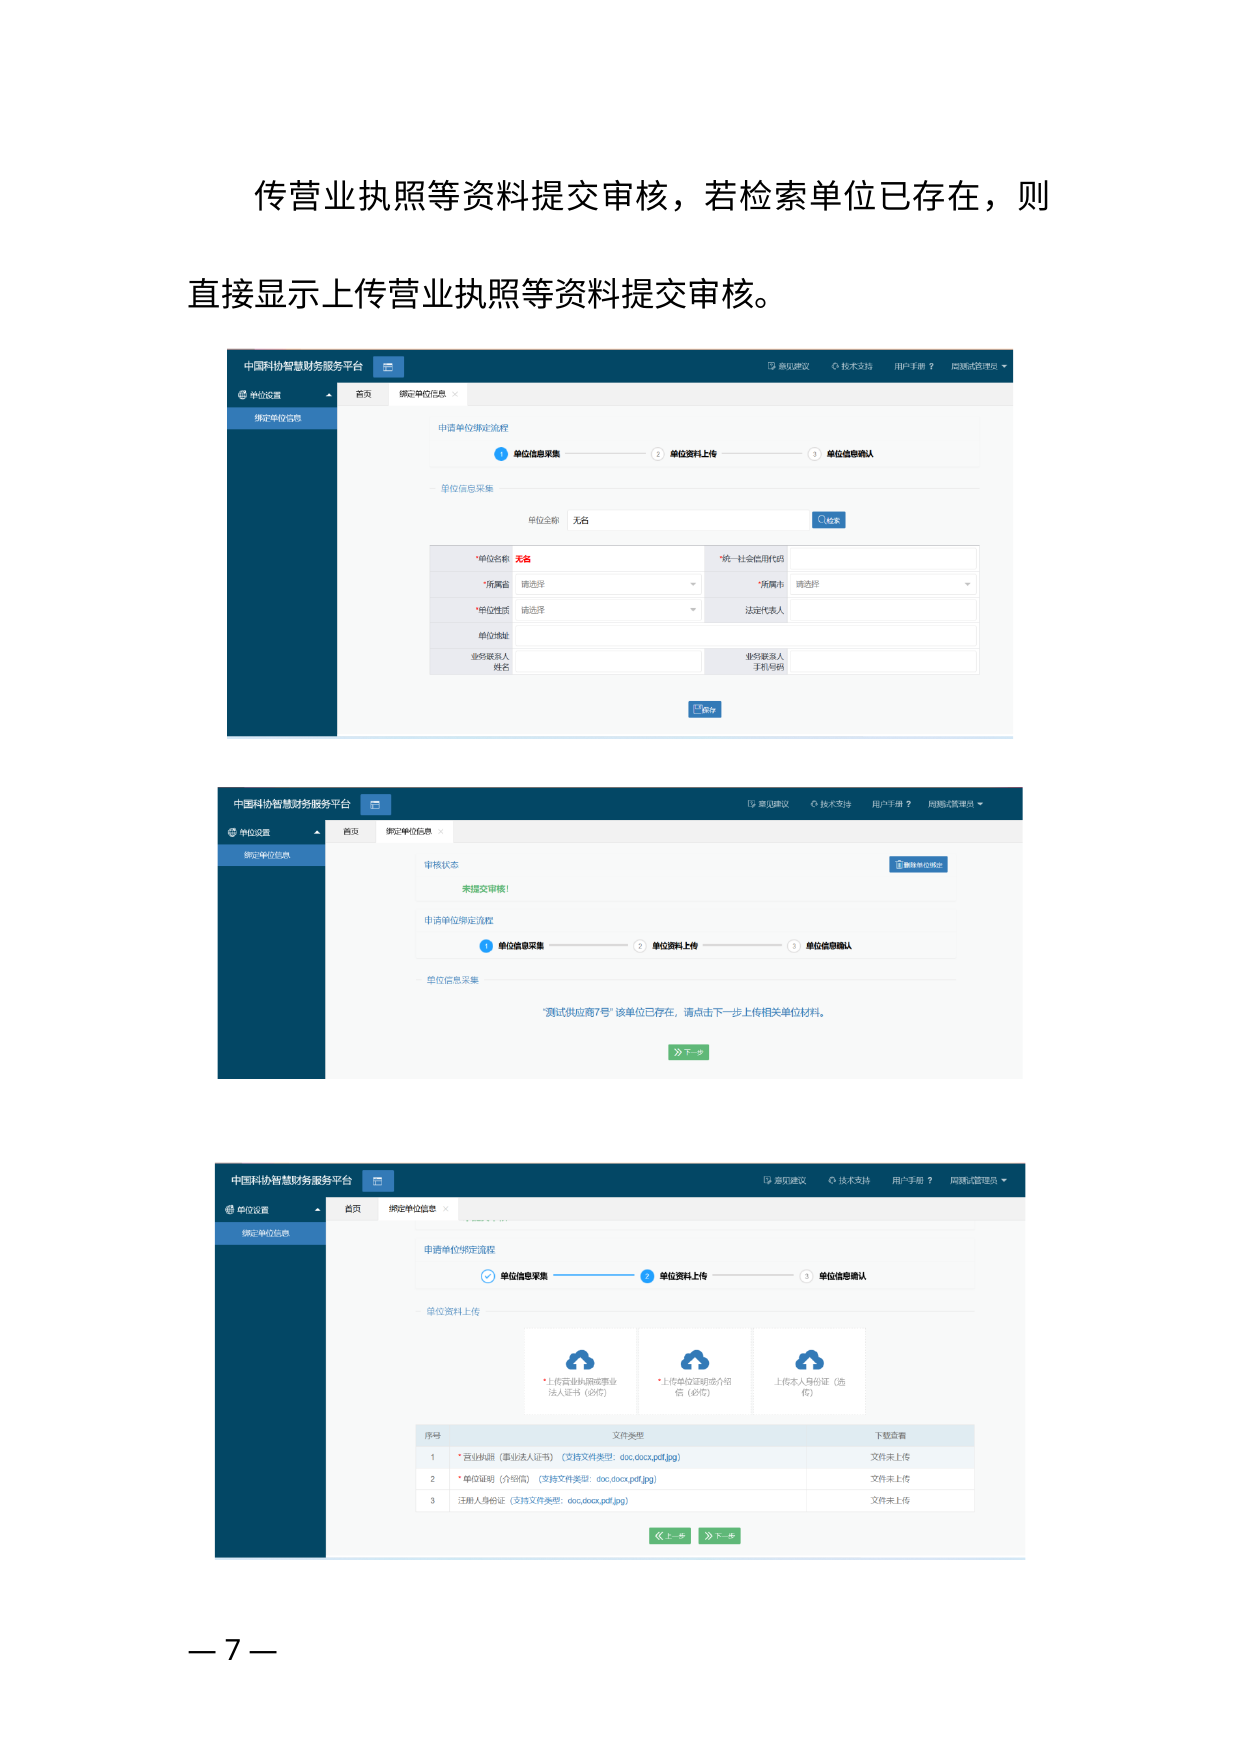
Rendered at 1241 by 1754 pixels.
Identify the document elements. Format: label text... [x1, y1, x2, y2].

picture [953, 364, 973, 369]
picture [260, 1207, 268, 1213]
picture [972, 1177, 983, 1183]
picture [226, 1206, 233, 1213]
picture [275, 362, 292, 370]
picture [907, 1177, 922, 1183]
picture [313, 1176, 330, 1184]
picture [235, 800, 261, 808]
picture [271, 800, 280, 808]
picture [315, 362, 321, 369]
picture [904, 363, 916, 369]
picture [241, 830, 253, 835]
picture [239, 391, 246, 399]
picture [354, 364, 361, 370]
text 传营业执照等资料提交审核，若检索单位已存在，则直接显示上传营业执照等资料提交审核。 [187, 162, 1053, 324]
picture [776, 1177, 786, 1184]
picture [952, 1177, 972, 1184]
picture [255, 362, 272, 370]
picture [240, 1176, 280, 1184]
picture [295, 362, 302, 370]
picture [299, 1177, 310, 1184]
picture [272, 392, 280, 398]
picture [374, 357, 403, 377]
picture [283, 1176, 297, 1184]
picture [789, 1178, 799, 1184]
picture [363, 1171, 393, 1191]
picture [227, 383, 1014, 739]
picture [228, 831, 236, 836]
picture [950, 801, 958, 807]
picture [930, 801, 949, 807]
picture [793, 364, 803, 369]
picture [251, 392, 259, 397]
picture [284, 800, 330, 808]
picture [973, 363, 981, 369]
picture [770, 801, 786, 807]
picture [780, 364, 790, 369]
picture [361, 795, 391, 815]
picture [324, 362, 334, 370]
picture [214, 1198, 1026, 1560]
picture [261, 830, 269, 835]
picture [217, 821, 1023, 1079]
